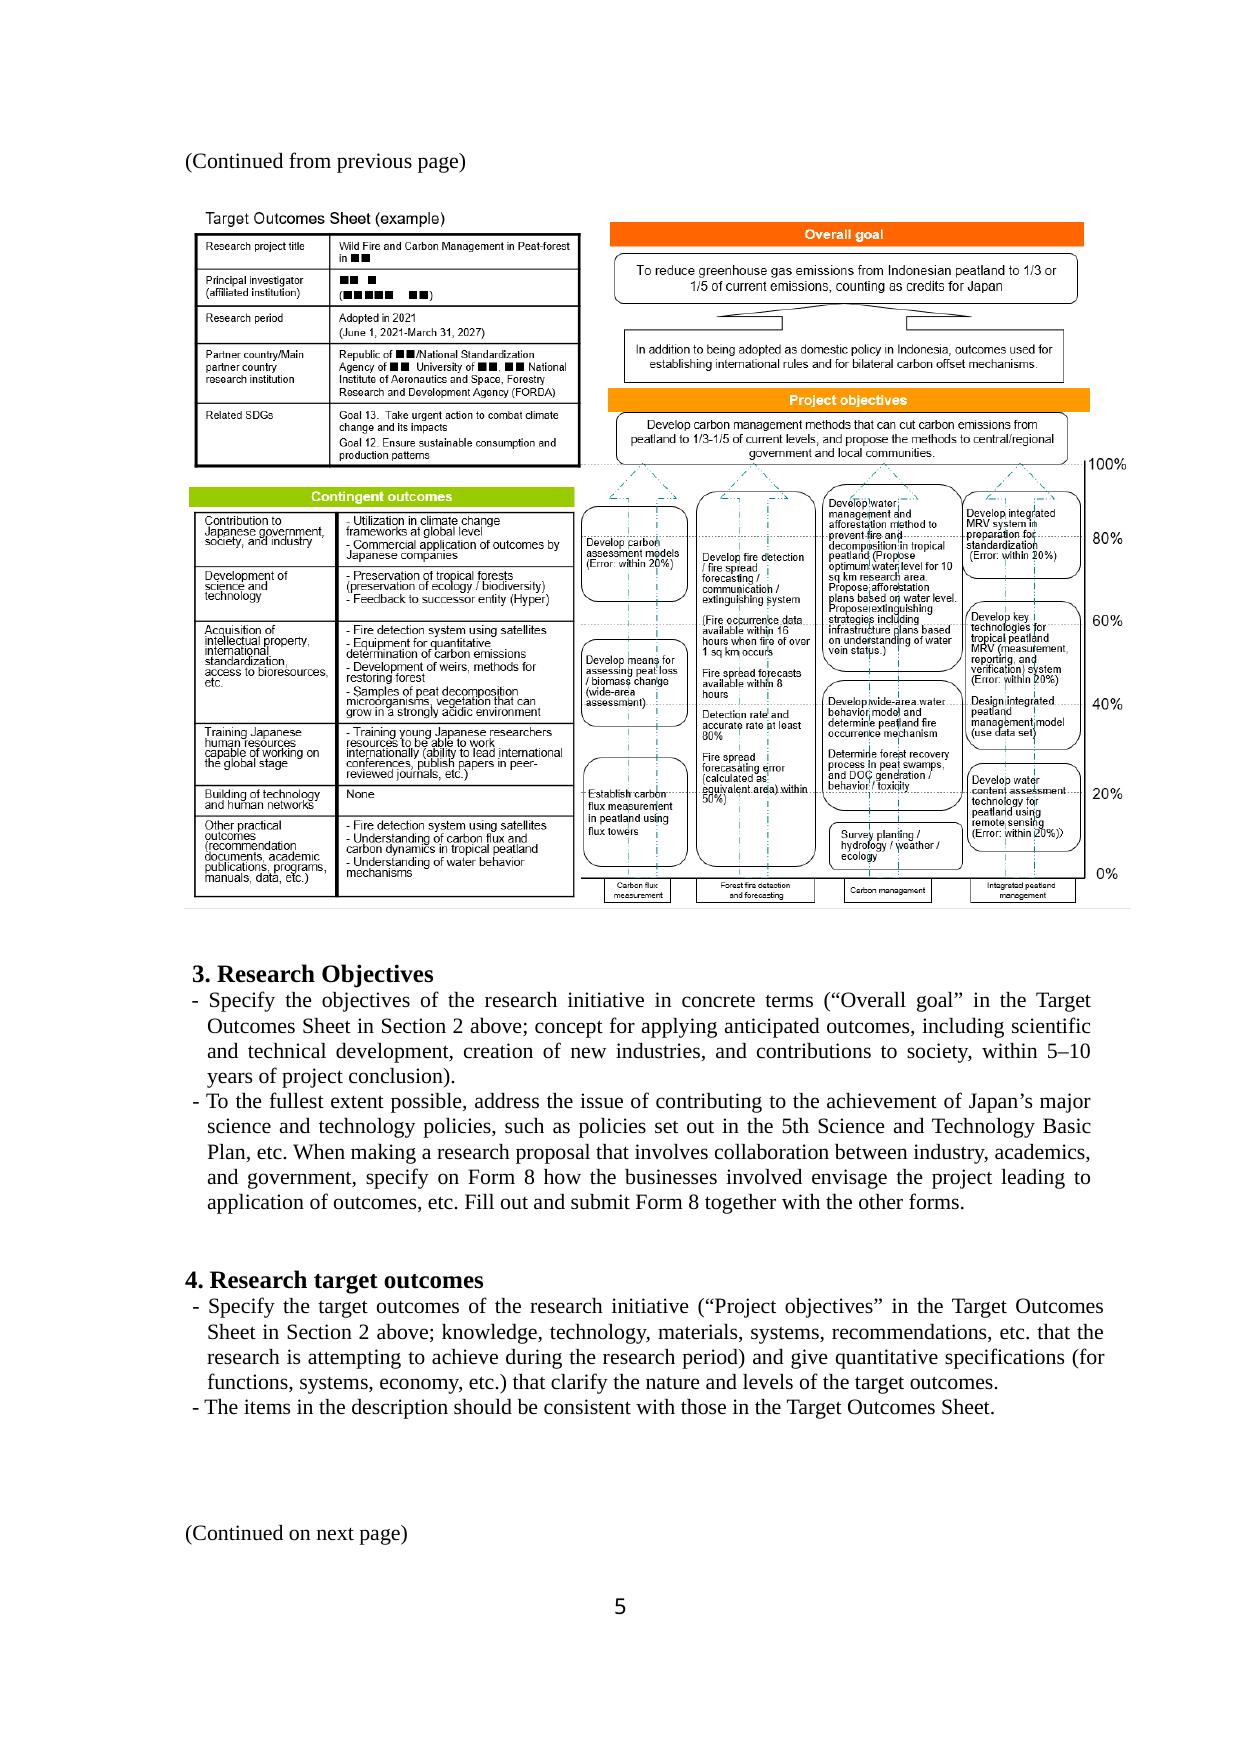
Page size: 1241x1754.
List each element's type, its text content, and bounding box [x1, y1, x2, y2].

text - The items in the description should be consistent with those in the Target Outcomes Sheet. [192, 1394, 1106, 1419]
text - To the fullest extent possible, address the issue of contributing to the achievement of Japan’s major science and technology policies, such as policies set out in the 5th Science and Technology Basic Plan, etc. When making a research proposal that involves collaboration between industry, academics, and government, specify on Form 8 how the businesses involved envisage the project leading to application of outcomes, etc. Fill out and submit Form 8 together with the other forms. [192, 1088, 1092, 1214]
text (Continued from previous page) [185, 148, 1106, 173]
text (Continued on next page) [185, 1520, 1106, 1546]
text - Specify the target outcomes of the research initiative (“Project objectives” in the Target Outcomes Sheet in Section 2 above; knowledge, technology, materials, systems, recommendations, etc. that the research is attempting to achieve during the research period) and give quantitative specifications (for functions, systems, economy, etc.) that clarify the nature and levels of the target outcomes. [192, 1293, 1106, 1394]
text 4. Research target outcomes [185, 1265, 1106, 1293]
text - Specify the objectives of the research initiative in concrete terms (“Overall goal” in the Target Outcomes Sheet in Section 2 above; concept for applying anticipated outcomes, including scientific and technical development, creation of new industries, and contributions to society, within 5–10 years of project conclusion). [191, 987, 1092, 1088]
text 3. Research Objectives [192, 959, 1106, 987]
